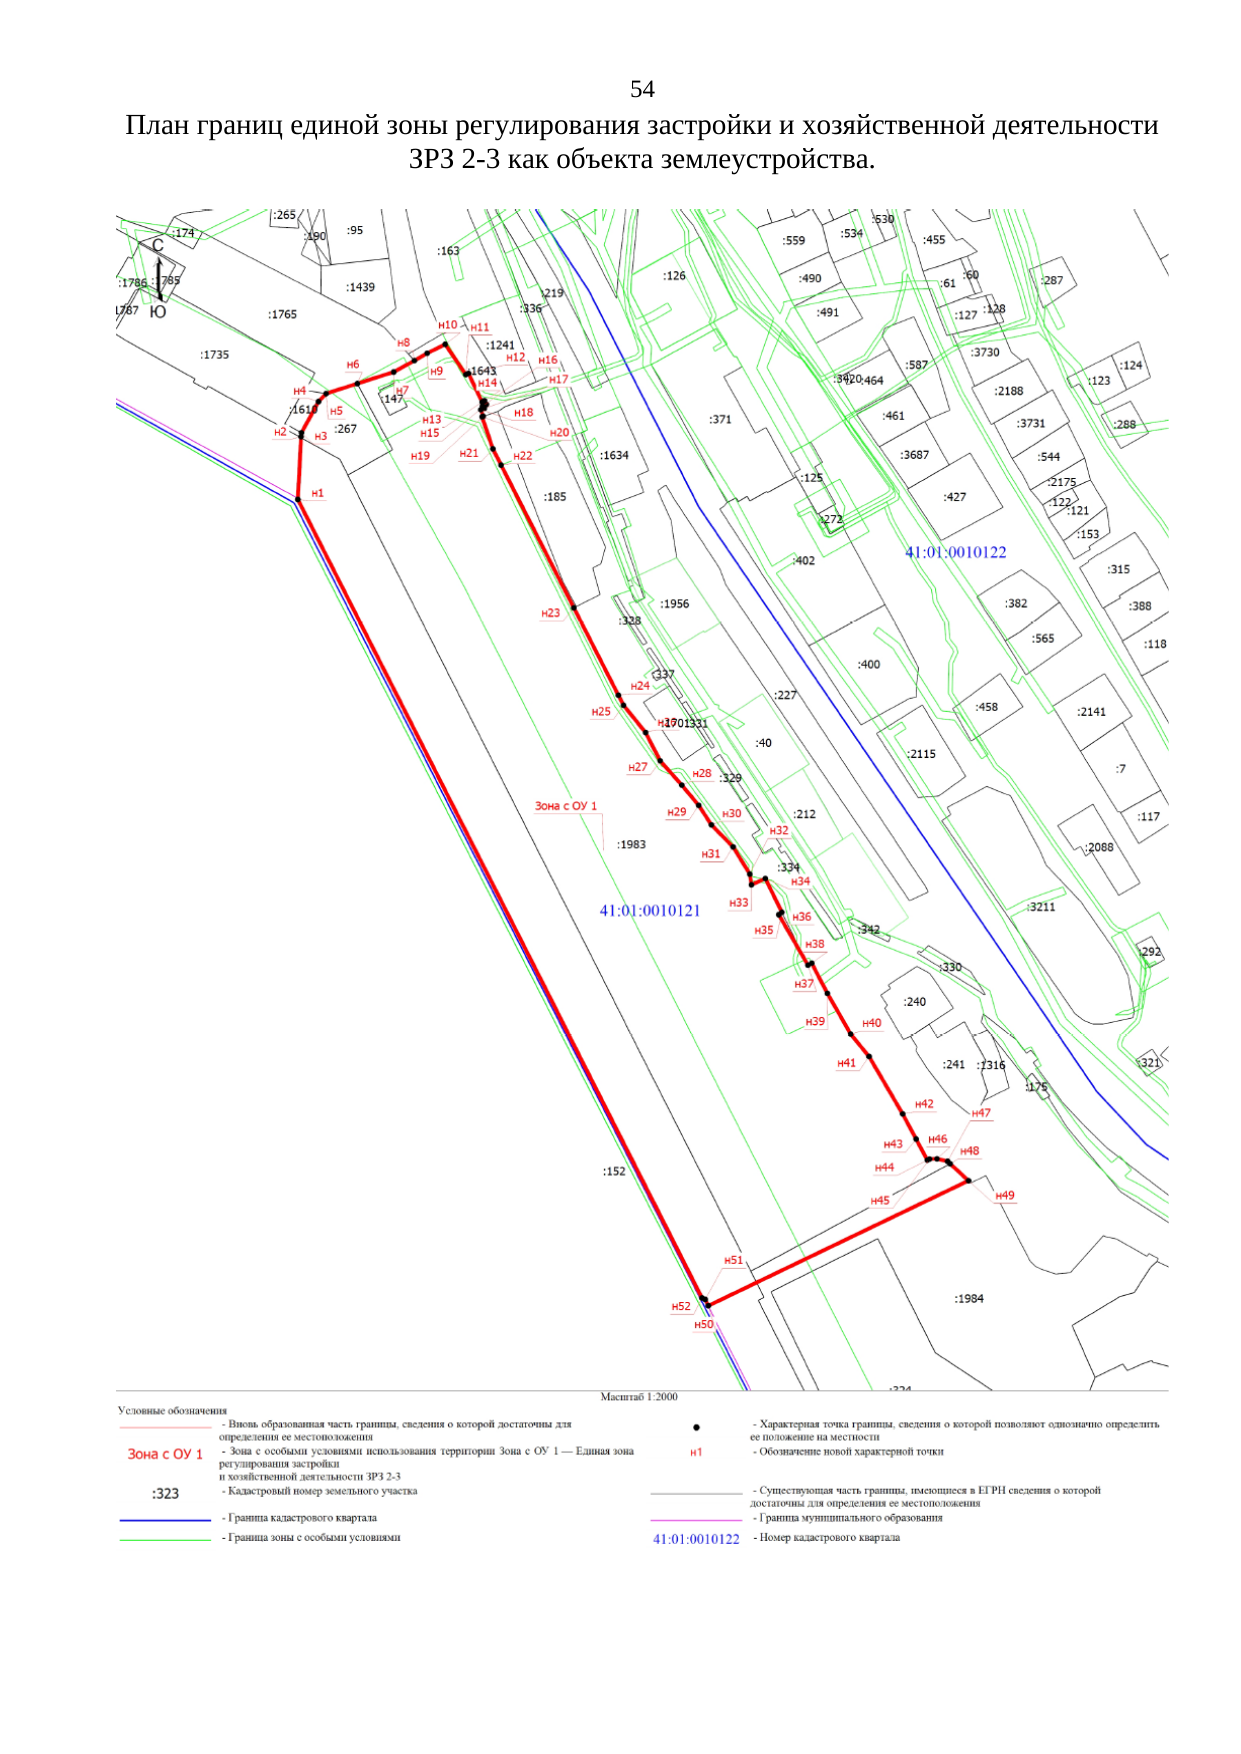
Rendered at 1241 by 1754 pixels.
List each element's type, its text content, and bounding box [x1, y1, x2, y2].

text План границ единой зоны регулирования застройки и хозяйственной деятельности ЗРЗ 2-3 как объекта землеустройства. [103, 107, 1181, 174]
